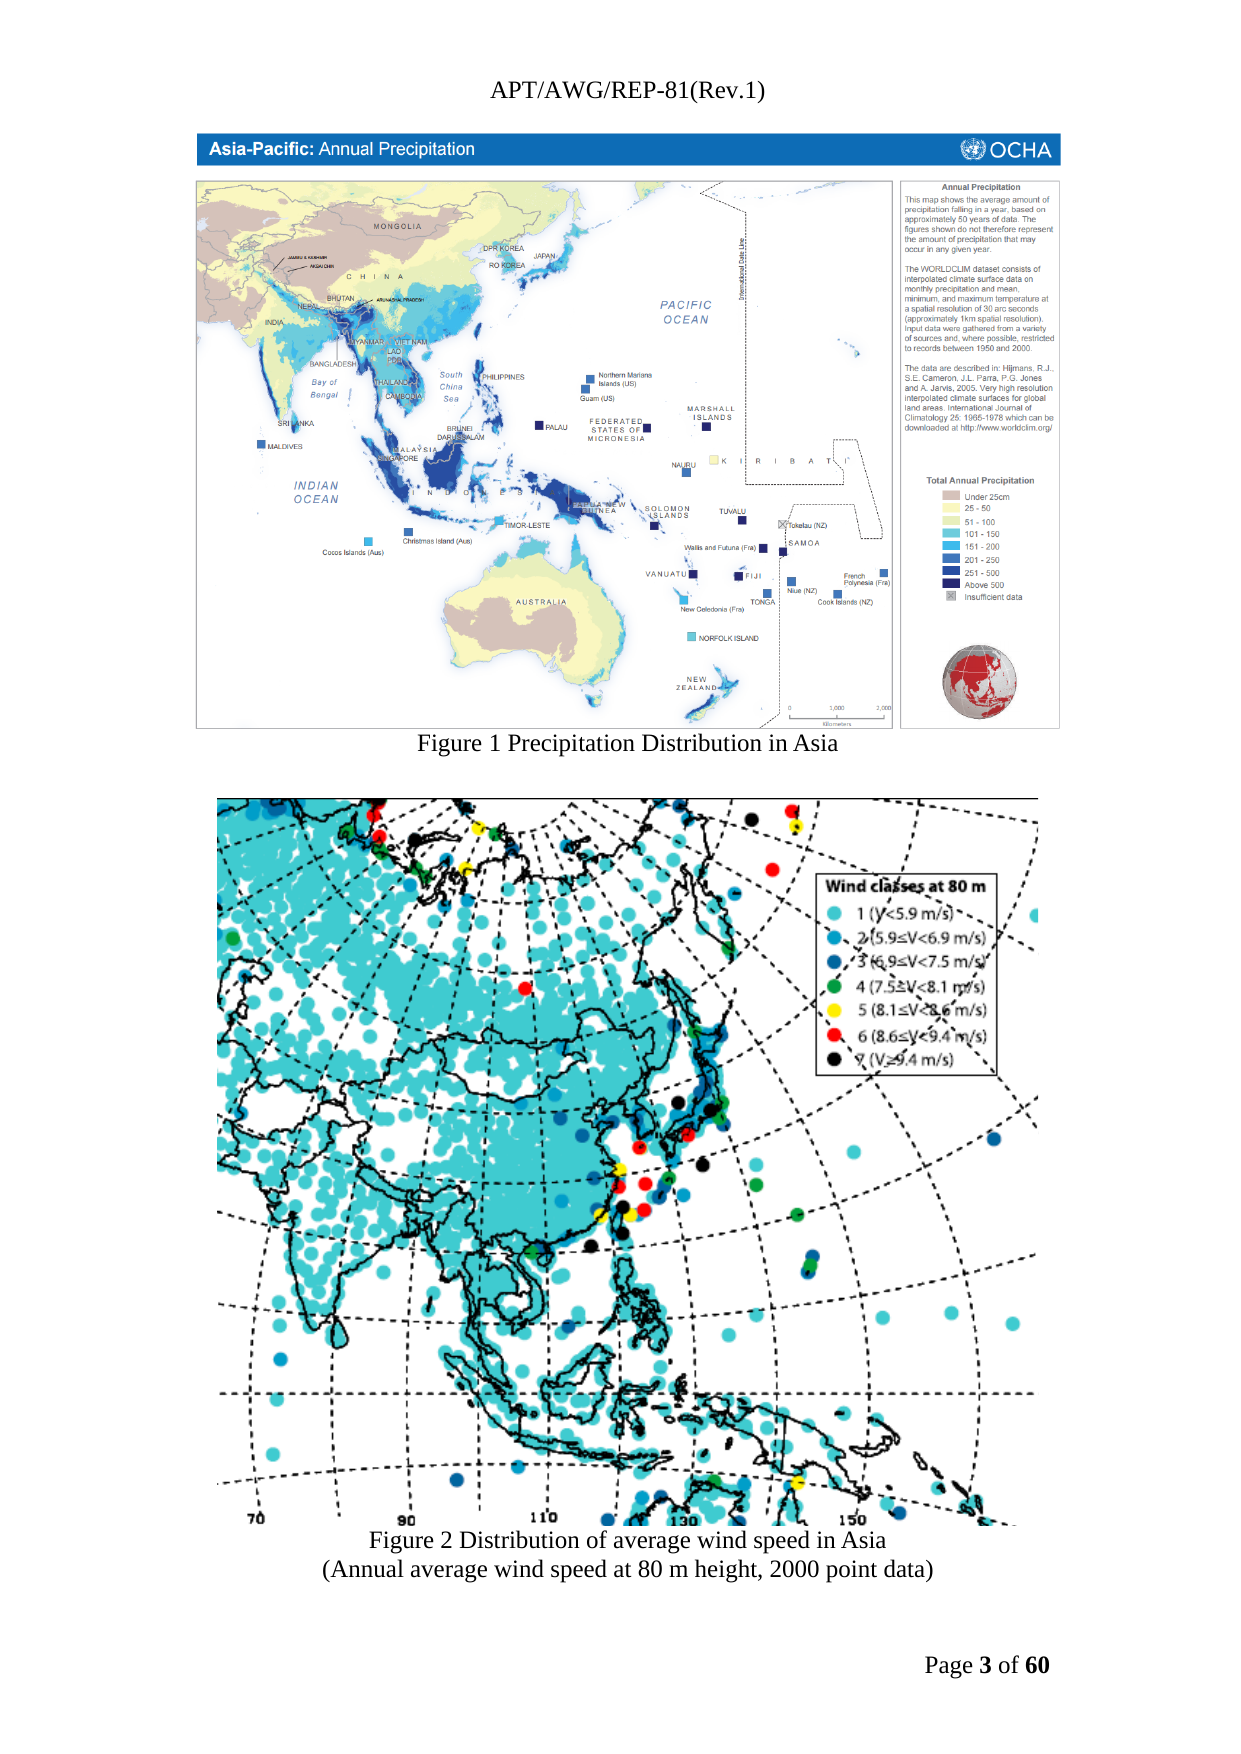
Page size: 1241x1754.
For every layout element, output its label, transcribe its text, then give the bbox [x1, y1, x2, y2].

text Figure 2 Distribution of average wind speed in Asia [150, 1526, 1105, 1554]
text Figure 1 Precipitation Distribution in Asia [150, 728, 1105, 757]
picture [194, 132, 1061, 729]
text (Annual average wind speed at 80 m height, 2000 point data) [150, 1554, 1105, 1583]
